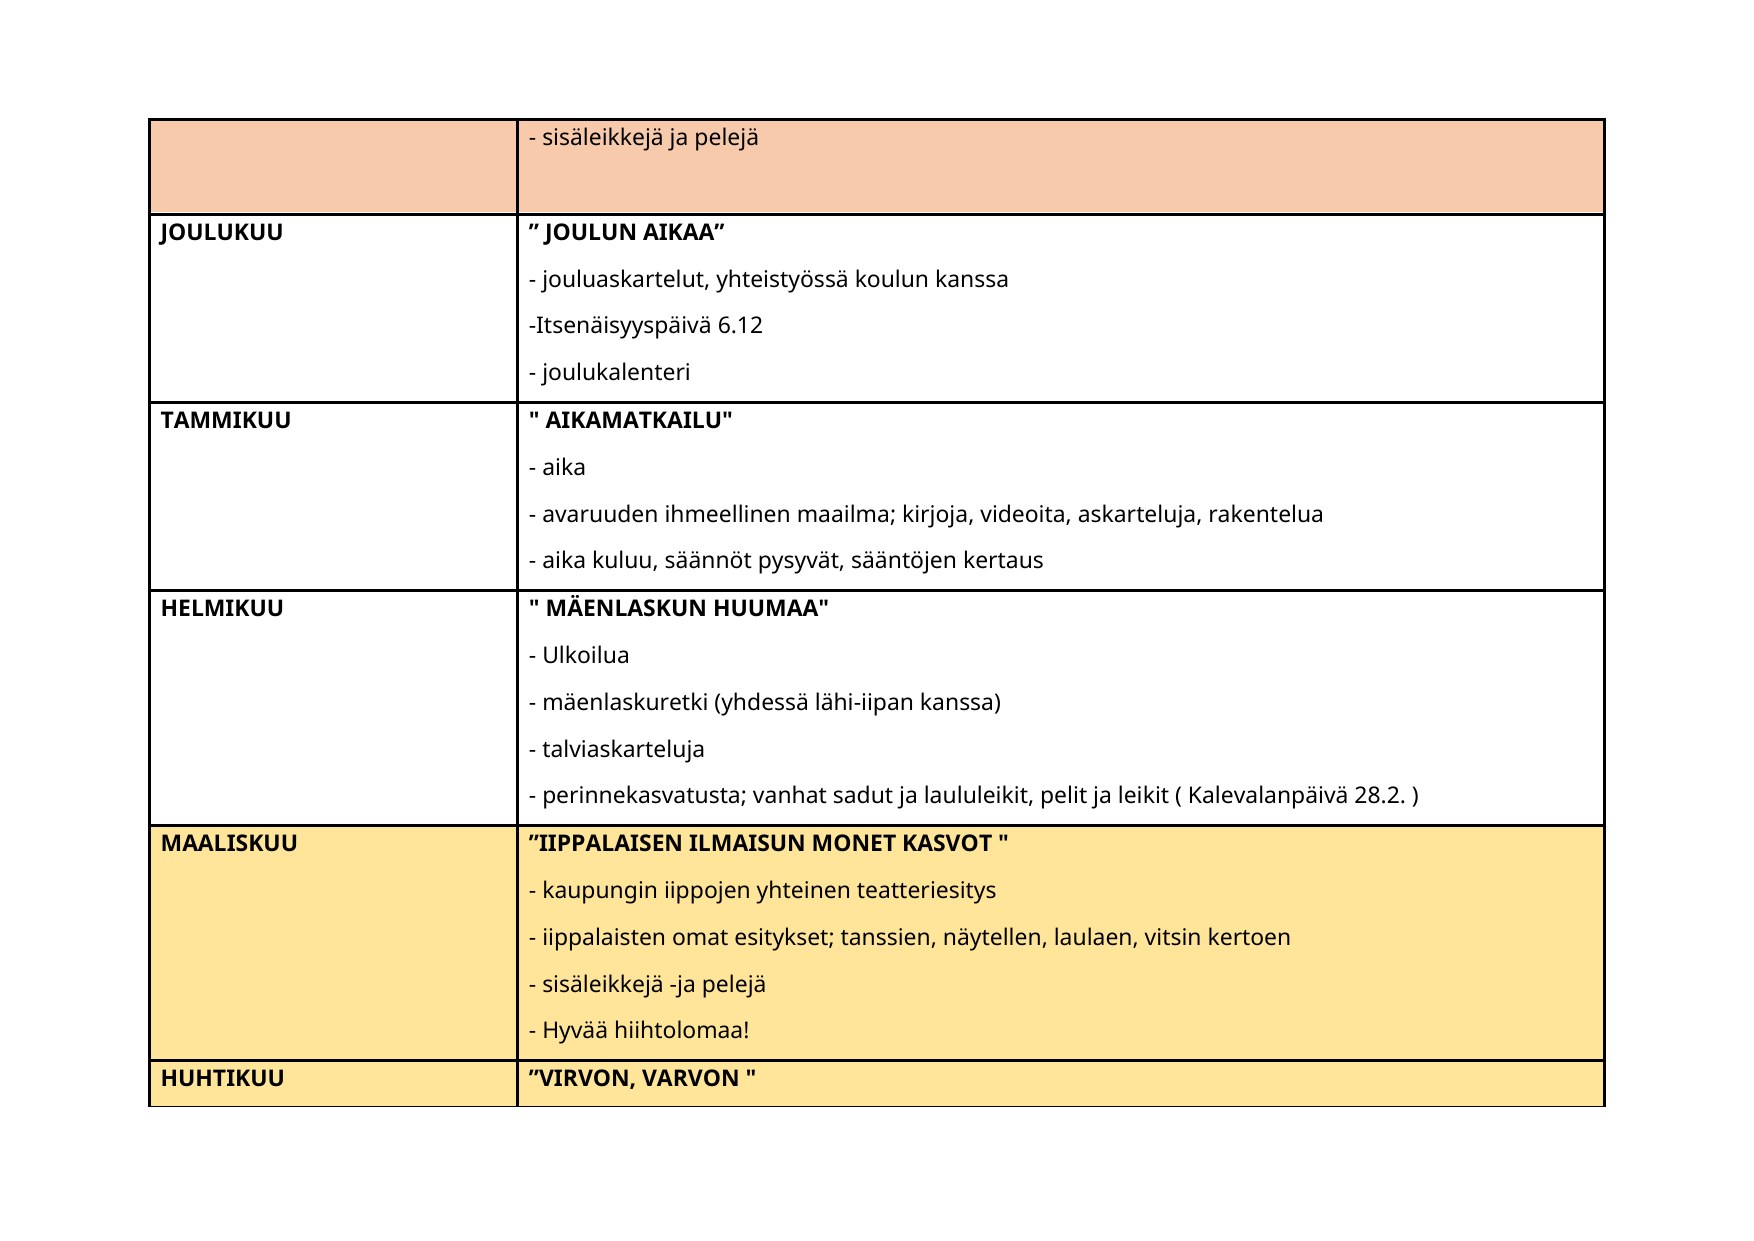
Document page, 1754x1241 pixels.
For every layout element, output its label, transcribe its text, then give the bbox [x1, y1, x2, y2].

table_cell " AIKAMATKAILU" - aika - avaruuden ihmeellinen maailma; kirjoja, videoita, askarteluja, rakentelua - aika kuluu, säännöt pysyvät, sääntöjen kertaus [519, 404, 1603, 589]
table_cell HELMIKUU [151, 592, 516, 824]
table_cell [519, 1062, 1603, 1106]
table_cell HUHTIKUU [151, 1062, 516, 1106]
table_cell TAMMIKUU [151, 404, 516, 589]
table_cell MAALISKUU [151, 827, 516, 1059]
table_cell MARRASKUU [151, 121, 516, 212]
table_cell ” JOULUN AIKAA” - jouluaskartelut, yhteistyössä koulun kanssa -Itsenäisyyspäivä 6.12 - joulukalenteri [519, 216, 1603, 401]
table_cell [519, 121, 1603, 212]
table_cell " MÄENLASKUN HUUMAA" - Ulkoilua - mäenlaskuretki (yhdessä lähi-iipan kanssa) - talviaskarteluja - perinnekasvatusta; vanhat sadut ja laululeikit, pelit ja leikit ( Kalevalanpäivä 28.2. ) [519, 592, 1603, 824]
table_cell ”IIPPALAISEN ILMAISUN MONET KASVOT " - kaupungin iippojen yhteinen teatteriesitys - iippalaisten omat esitykset; tanssien, näytellen, laulaen, vitsin kertoen - sisäleikkejä -ja pelejä - Hyvää hiihtolomaa! [519, 827, 1603, 1059]
table_cell JOULUKUU [151, 216, 516, 401]
